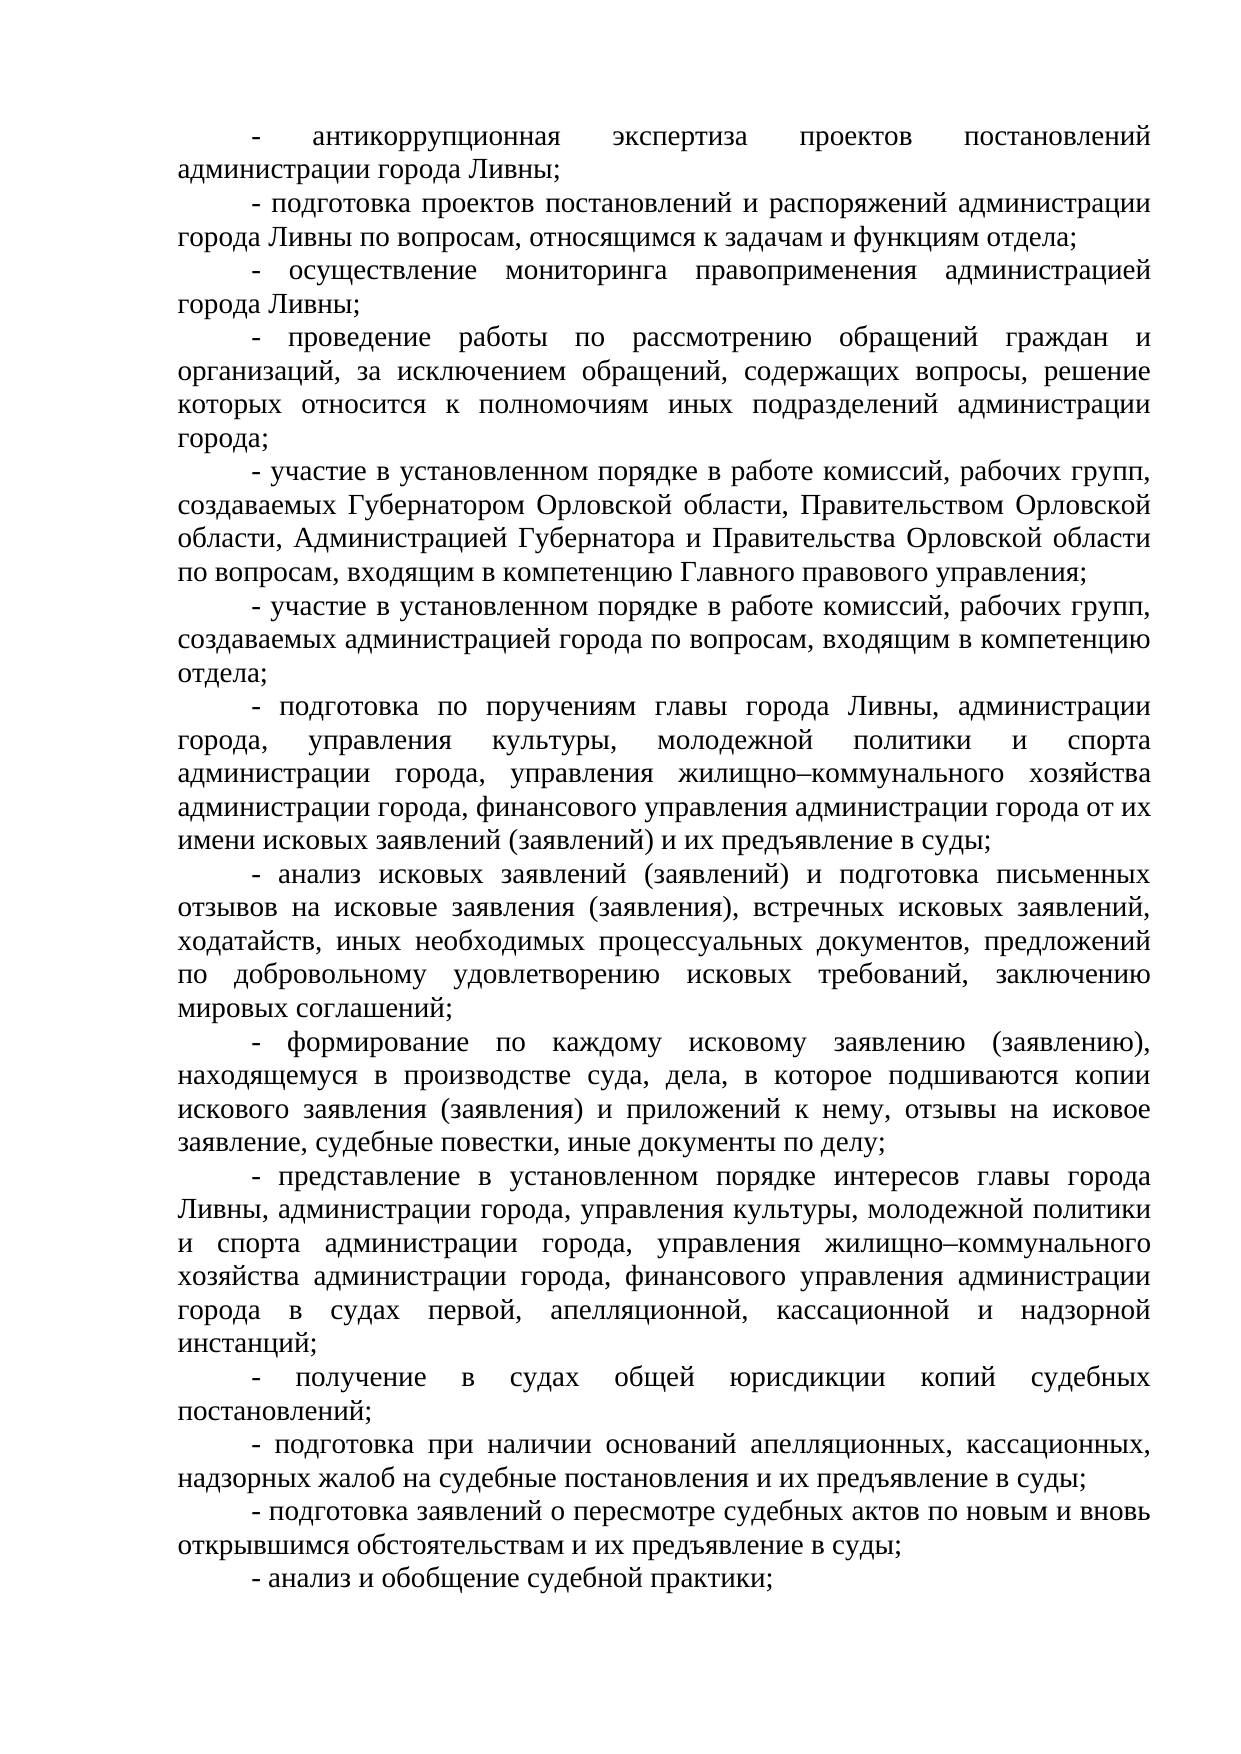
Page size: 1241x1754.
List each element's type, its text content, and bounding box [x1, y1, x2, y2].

text - анализ и обобщение судебной практики; [177, 1560, 1152, 1594]
text - осуществление мониторинга правоприменения администрацией города Ливны; [177, 252, 1152, 319]
text - подготовка проектов постановлений и распоряжений администрации города Ливны по вопросам, относящимся к задачам и функциям отдела; [177, 185, 1152, 252]
text - участие в установленном порядке в работе комиссий, рабочих групп, создаваемых администрацией города по вопросам, входящим в компетенцию отдела; [177, 588, 1152, 688]
text - проведение работы по рассмотрению обращений граждан и организаций, за исключением обращений, содержащих вопросы, решение которых относится к полномочиям иных подразделений администрации города; [177, 319, 1152, 453]
text - получение в судах общей юрисдикции копий судебных постановлений; [177, 1359, 1152, 1426]
text - антикоррупционная экспертиза проектов постановлений администрации города Ливны; [177, 118, 1152, 185]
text - подготовка при наличии оснований апелляционных, кассационных, надзорных жалоб на судебные постановления и их предъявление в суды; [177, 1426, 1152, 1493]
text - представление в установленном порядке интересов главы города Ливны, администрации города, управления культуры, молодежной политики и спорта администрации города, управления жилищно–коммунального хозяйства администрации города, финансового управления администрации города в судах первой, апелляционной, кассационной и надзорной инстанций; [177, 1158, 1152, 1359]
text - формирование по каждому исковому заявлению (заявлению), находящемуся в производстве суда, дела, в которое подшиваются копии искового заявления (заявления) и приложений к нему, отзывы на исковое заявление, судебные повестки, иные документы по делу; [177, 1024, 1152, 1158]
text - подготовка по поручениям главы города Ливны, администрации города, управления культуры, молодежной политики и спорта администрации города, управления жилищно–коммунального хозяйства администрации города, финансового управления администрации города от их имени исковых заявлений (заявлений) и их предъявление в суды; [177, 688, 1152, 856]
text - участие в установленном порядке в работе комиссий, рабочих групп, создаваемых Губернатором Орловской области, Правительством Орловской области, Администрацией Губернатора и Правительства Орловской области по вопросам, входящим в компетенцию Главного правового управления; [177, 453, 1152, 588]
text - анализ исковых заявлений (заявлений) и подготовка письменных отзывов на исковые заявления (заявления), встречных исковых заявлений, ходатайств, иных необходимых процессуальных документов, предложений по добровольному удовлетворению исковых требований, заключению мировых соглашений; [177, 856, 1152, 1024]
text - подготовка заявлений о пересмотре судебных актов по новым и вновь открывшимся обстоятельствам и их предъявление в суды; [177, 1493, 1152, 1560]
